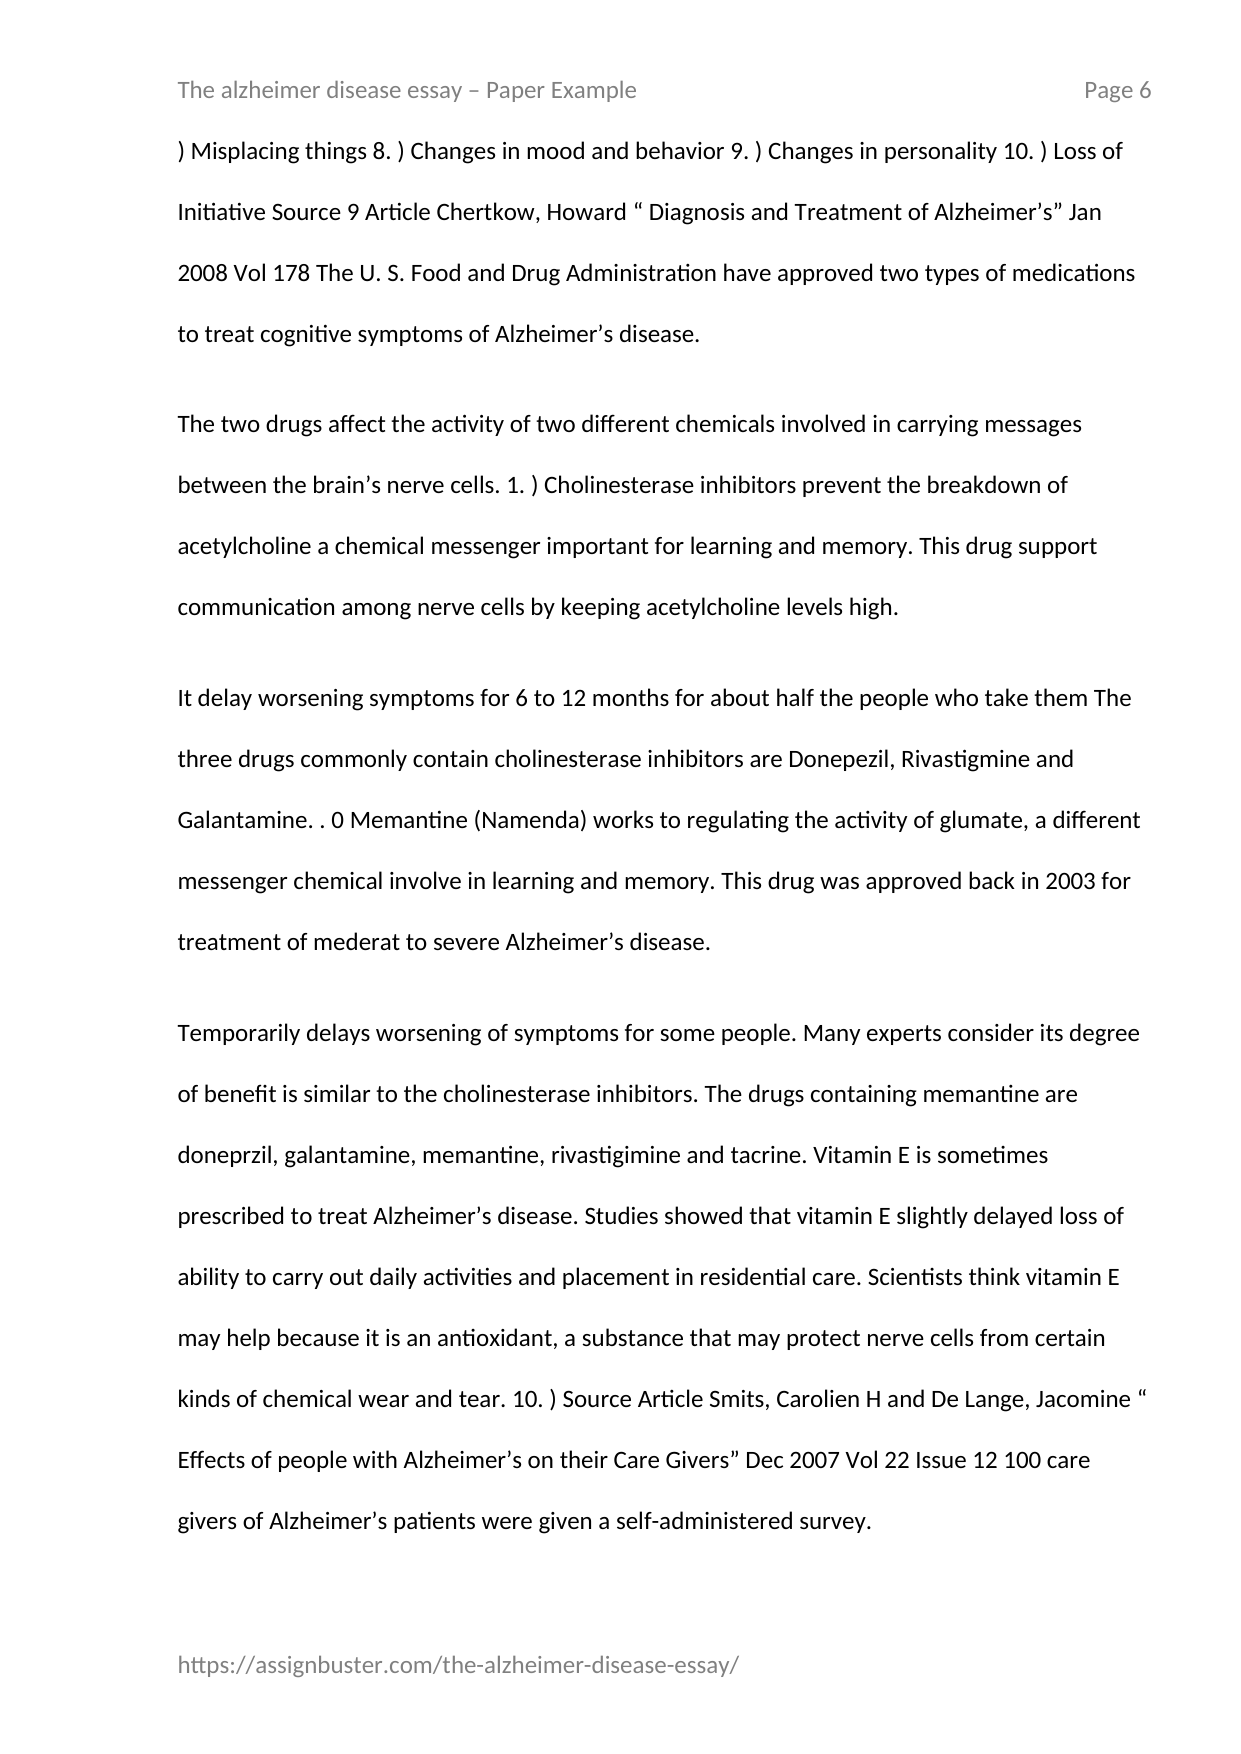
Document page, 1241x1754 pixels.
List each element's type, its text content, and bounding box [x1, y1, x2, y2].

text It delay worsening symptoms for 6 to 12 months for about half the people who take them The three drugs commonly contain cholinesterase inhibitors are Donepezil, Rivastigmine and Galantamine. . 0 Memantine (Namenda) works to regulating the activity of glumate, a different messenger chemical involve in learning and memory. This drug was approved back in 2003 for treatment of mederat to severe Alzheimer’s disease. [177, 682, 1152, 957]
text Temporarily delays worsening of symptoms for some people. Many experts consider its degree of benefit is similar to the cholinesterase inhibitors. The drugs containing memantine are doneprzil, galantamine, memantine, rivastigimine and tacrine. Vitamin E is sometimes prescribed to treat Alzheimer’s disease. Studies showed that vitamin E slightly delayed loss of ability to carry out daily activities and placement in residential care. Scientists think vitamin E may help because it is an antioxidant, a substance that may protect nerve cells from certain kinds of chemical wear and tear. 10. ) Source Article Smits, Carolien H and De Lange, Jacomine “ Effects of people with Alzheimer’s on their Care Givers” Dec 2007 Vol 22 Issue 12 100 care givers of Alzheimer’s patients were given a self-administered survey. [177, 1017, 1152, 1536]
text ) Misplacing things 8. ) Changes in mood and behavior 9. ) Changes in personality 10. ) Loss of Initiative Source 9 Article Chertkow, Howard “ Diagnosis and Treatment of Alzheimer’s” Jan 2008 Vol 178 The U. S. Food and Drug Administration have approved two types of medications to treat cognitive symptoms of Alzheimer’s disease. [177, 135, 1152, 348]
text The two drugs affect the activity of two different chemicals involved in carrying messages between the brain’s nerve cells. 1. ) Cholinesterase inhibitors prevent the breakdown of acetylcholine a chemical messenger important for learning and memory. This drug support communication among nerve cells by keeping acetylcholine levels high. [177, 408, 1152, 622]
